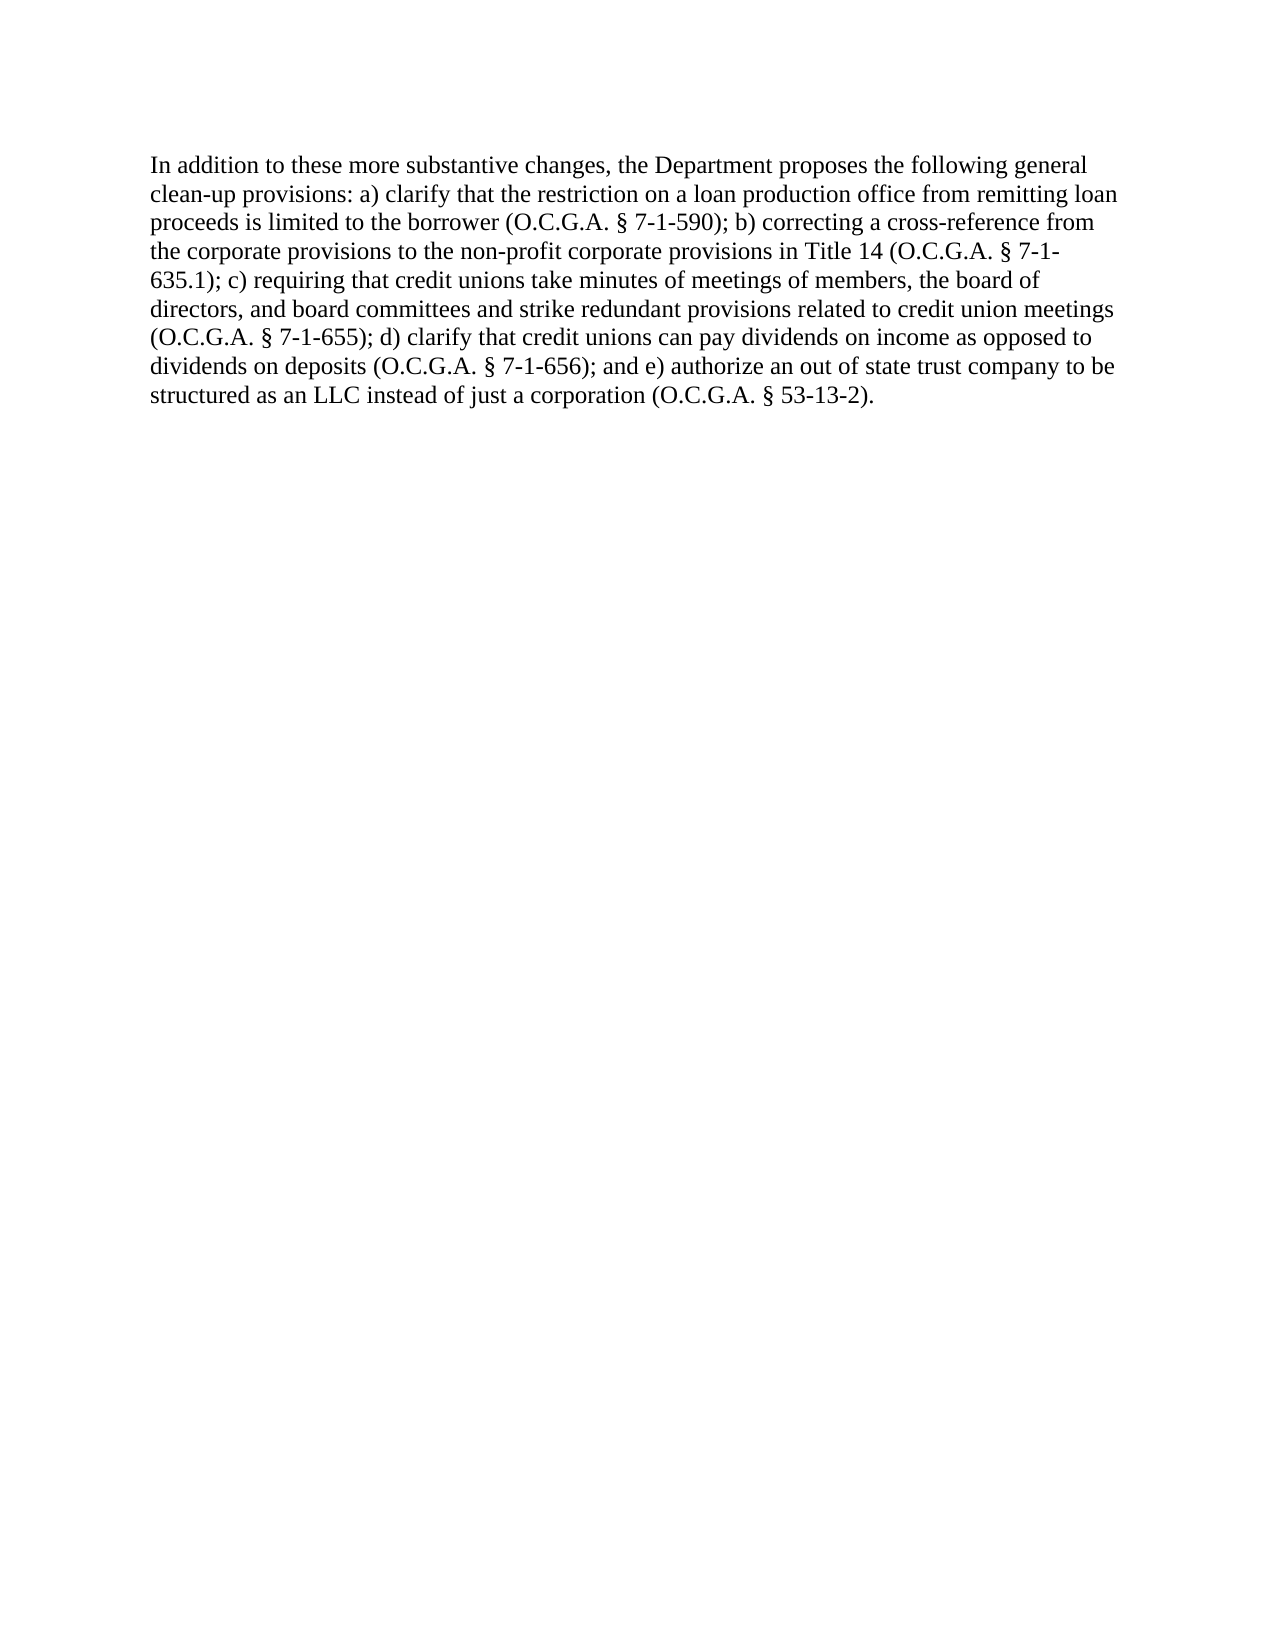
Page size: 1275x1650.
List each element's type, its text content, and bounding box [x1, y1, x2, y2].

text In addition to these more substantive changes, the Department proposes the following general clean-up provisions: a) clarify that the restriction on a loan production office from remitting loan proceeds is limited to the borrower (O.C.G.A. § 7-1-590); b) correcting a cross-reference from the corporate provisions to the non-profit corporate provisions in Title 14 (O.C.G.A. § 7-1-635.1); c) requiring that credit unions take minutes of meetings of members, the board of directors, and board committees and strike redundant provisions related to credit union meetings (O.C.G.A. § 7-1-655); d) clarify that credit unions can pay dividends on income as opposed to dividends on deposits (O.C.G.A. § 7-1-656); and e) authorize an out of state trust company to be structured as an LLC instead of just a corporation (O.C.G.A. § 53-13-2). [150, 150, 1125, 409]
